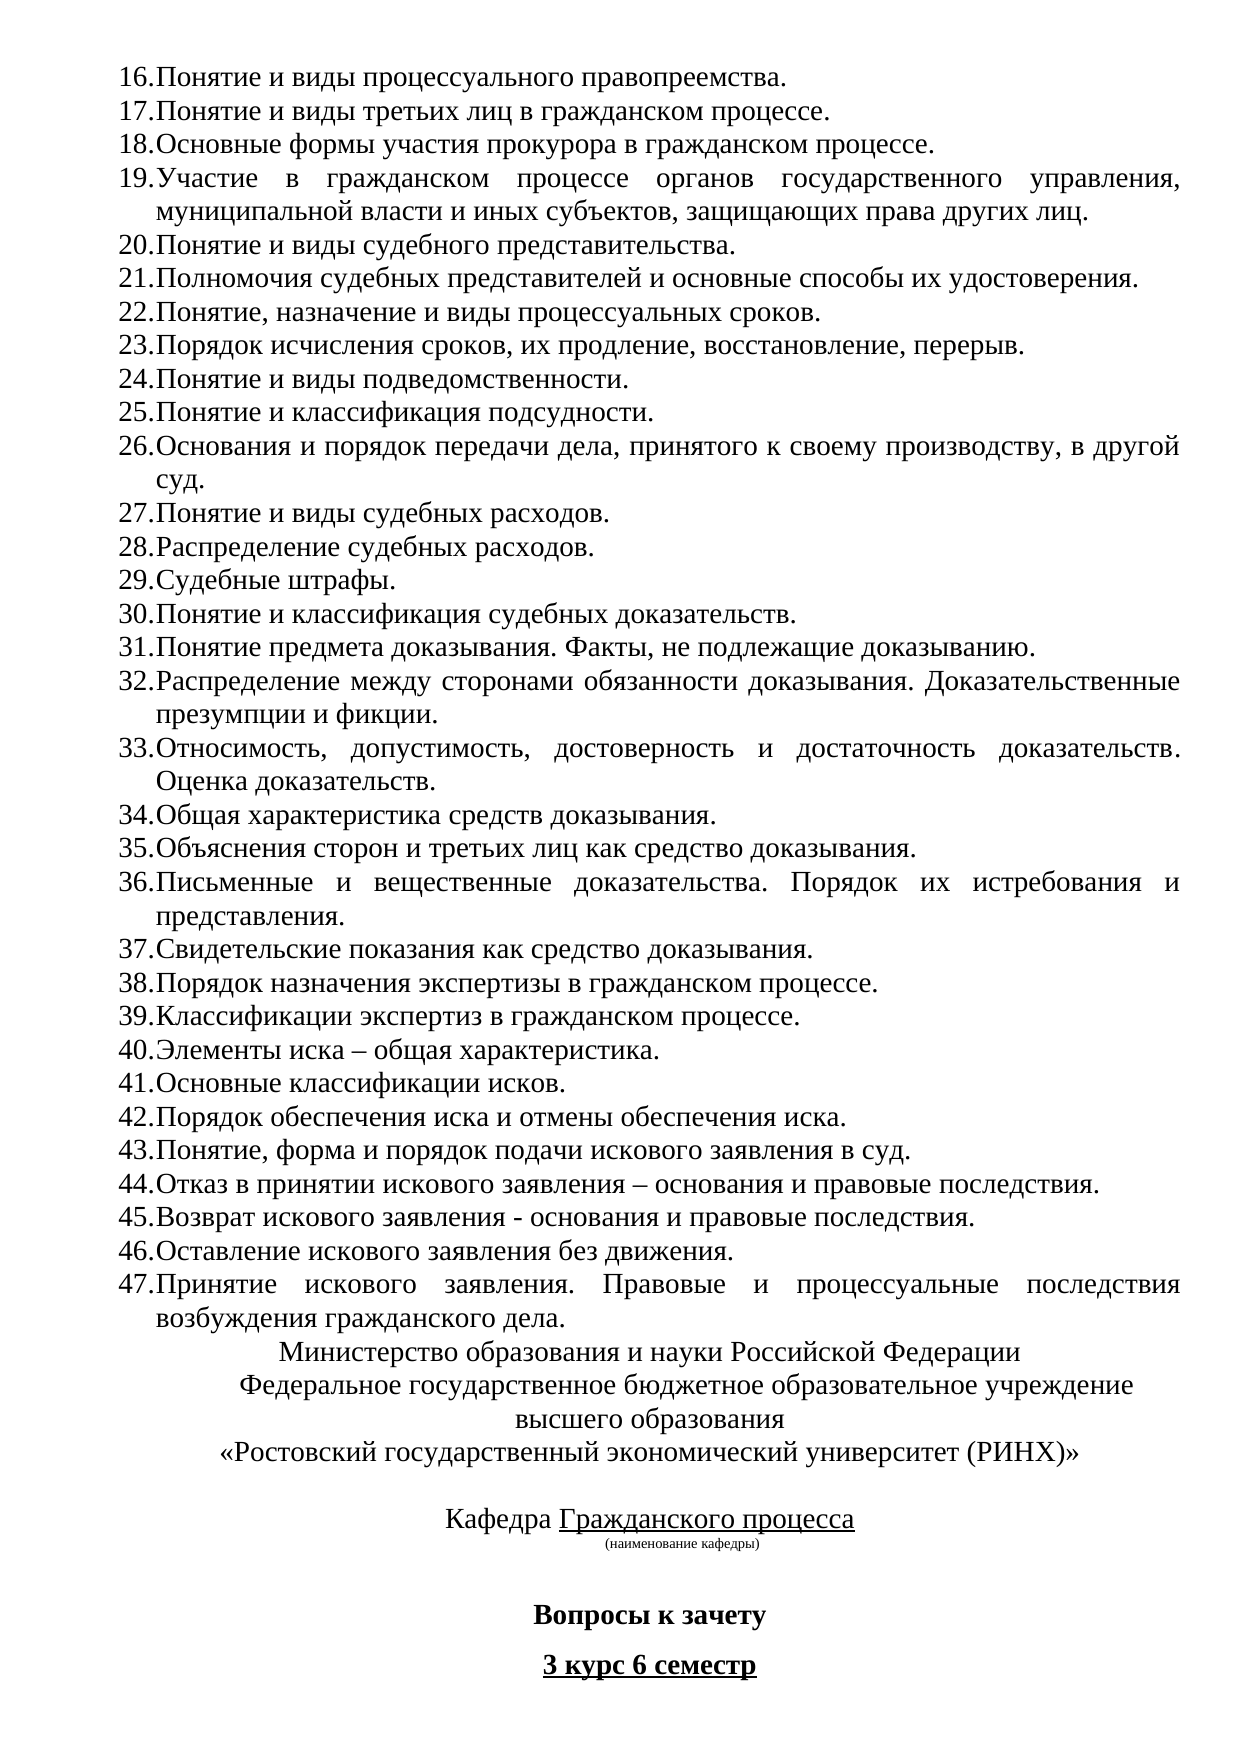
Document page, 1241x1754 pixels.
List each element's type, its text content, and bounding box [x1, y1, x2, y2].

list Основные классификации исков. [118, 1065, 1181, 1099]
list Принятие искового заявления. Правовые и процессуальные последствия возбуждения гражданского дела. [118, 1267, 1181, 1334]
list Свидетельские показания как средство доказывания. [118, 931, 1181, 965]
text «Ростовский государственный экономический университет (РИНХ)» [118, 1434, 1181, 1468]
list Порядок назначения экспертизы в гражданском процессе. [118, 965, 1181, 998]
list Понятие и виды подведомственности. [118, 361, 1181, 394]
list Общая характеристика средств доказывания. [118, 797, 1181, 831]
list Понятие и виды судебных расходов. [118, 495, 1181, 529]
list Классификации экспертиз в гражданском процессе. [118, 998, 1181, 1032]
list Судебные штрафы. [118, 562, 1181, 596]
text Вопросы к зачету [118, 1597, 1181, 1631]
list Отказ в принятии искового заявления – основания и правовые последствия. [118, 1166, 1181, 1199]
text 3 курс 6 семестр [118, 1647, 1181, 1681]
list Понятие и виды третьих лиц в гражданском процессе. [118, 93, 1181, 126]
list Понятие и классификация судебных доказательств. [118, 596, 1181, 629]
text Министерство образования и науки Российской Федерации [118, 1334, 1181, 1367]
list Понятие и виды процессуального правопреемства. [118, 59, 1181, 93]
list Понятие и классификация подсудности. [118, 394, 1181, 428]
list Понятие, форма и порядок подачи искового заявления в суд. [118, 1132, 1181, 1166]
list Понятие, назначение и виды процессуальных сроков. [118, 294, 1181, 327]
list Основные формы участия прокурора в гражданском процессе. [118, 126, 1181, 160]
list Понятие и виды судебного представительства. [118, 227, 1181, 260]
text Федеральное государственное бюджетное образовательное учреждение высшего образования [118, 1367, 1181, 1434]
list Основания и порядок передачи дела, принятого к своему производству, в другой суд. [118, 428, 1181, 495]
list Порядок обеспечения иска и отмены обеспечения иска. [118, 1099, 1181, 1132]
list Оставление искового заявления без движения. [118, 1233, 1181, 1267]
list Письменные и вещественные доказательства. Порядок их истребования и представления. [118, 864, 1181, 931]
list Относимость, допустимость, достоверность и достаточность доказательств. Оценка доказательств. [118, 730, 1181, 797]
list Возврат искового заявления - основания и правовые последствия. [118, 1199, 1181, 1233]
list Понятие предмета доказывания. Факты, не подлежащие доказыванию. [118, 629, 1181, 663]
list Элементы иска – общая характеристика. [118, 1032, 1181, 1065]
list Распределение между сторонами обязанности доказывания. Доказательственные презумпции и фикции. [118, 663, 1181, 730]
list Участие в гражданском процессе органов государственного управления, муниципальной власти и иных субъектов, защищающих права других лиц. [118, 160, 1181, 227]
text (наименование кафедры) [118, 1535, 1181, 1564]
list Распределение судебных расходов. [118, 529, 1181, 562]
list Полномочия судебных представителей и основные способы их удостоверения. [118, 260, 1181, 294]
text Кафедра Гражданского процесса [118, 1501, 1181, 1535]
list Порядок исчисления сроков, их продление, восстановление, перерыв. [118, 327, 1181, 361]
list Объяснения сторон и третьих лиц как средство доказывания. [118, 831, 1181, 864]
